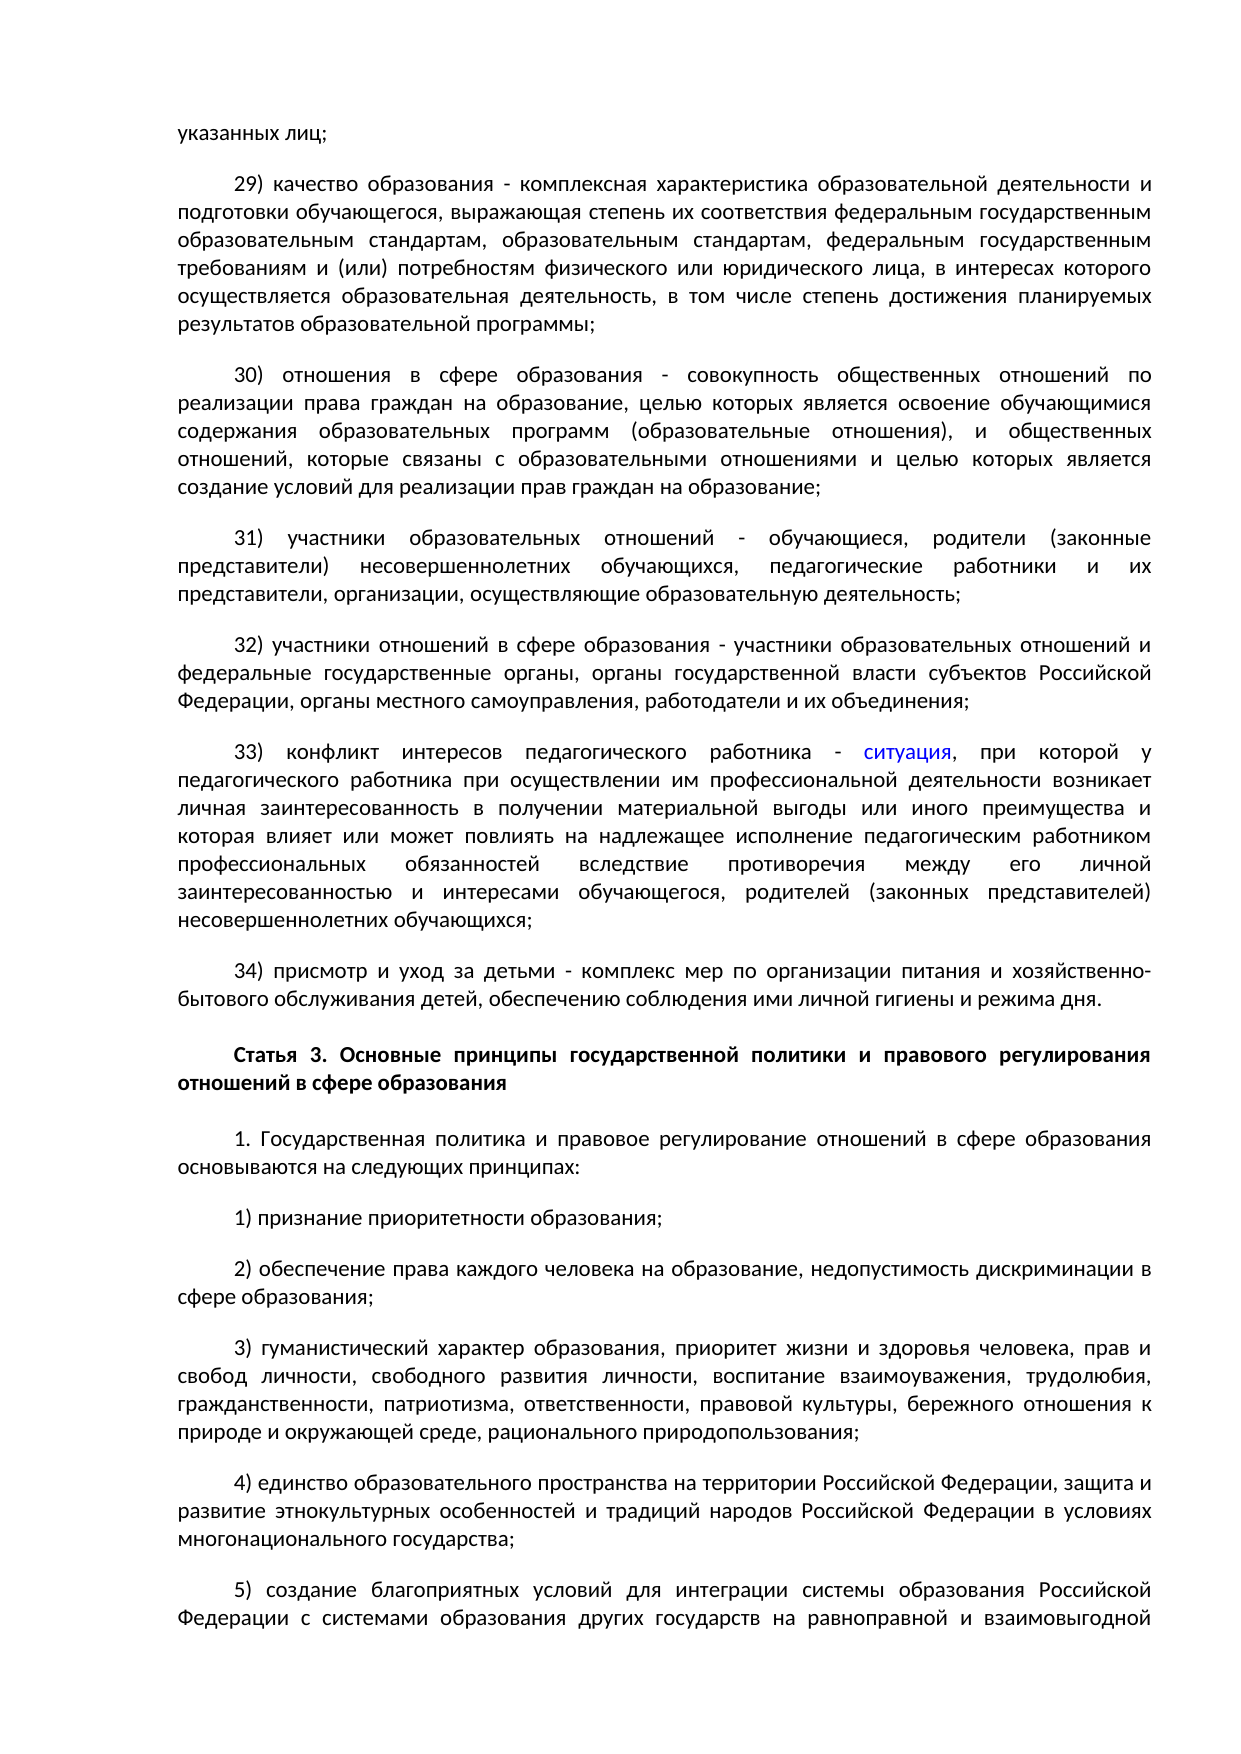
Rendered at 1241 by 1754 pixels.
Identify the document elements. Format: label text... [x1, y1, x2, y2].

text 2) обеспечение права каждого человека на образование, недопустимость дискриминации в сфере образования; [177, 1254, 1152, 1310]
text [177, 118, 1152, 146]
text 31) участники образовательных отношений - обучающиеся, родители (законные представители) несовершеннолетних обучающихся, педагогические работники и их представители, организации, осуществляющие образовательную деятельность; [177, 523, 1152, 607]
text 1. Государственная политика и правовое регулирование отношений в сфере образования основываются на следующих принципах: [177, 1124, 1152, 1180]
text 4) единство образовательного пространства на территории Российской Федерации, защита и развитие этнокультурных особенностей и традиций народов Российской Федерации в условиях многонационального государства; [177, 1468, 1152, 1552]
title Статья 3. Основные принципы государственной политики и правового регулирования отношений в сфере образования [177, 1040, 1152, 1096]
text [177, 1575, 1152, 1631]
text 30) отношения в сфере образования - совокупность общественных отношений по реализации права граждан на образование, целью которых является освоение обучающимися содержания образовательных программ (образовательные отношения), и общественных отношений, которые связаны с образовательными отношениями и целью которых является создание условий для реализации прав граждан на образование; [177, 360, 1152, 500]
text 32) участники отношений в сфере образования - участники образовательных отношений и федеральные государственные органы, органы государственной власти субъектов Российской Федерации, органы местного самоуправления, работодатели и их объединения; [177, 630, 1152, 714]
text 3) гуманистический характер образования, приоритет жизни и здоровья человека, прав и свобод личности, свободного развития личности, воспитание взаимоуважения, трудолюбия, гражданственности, патриотизма, ответственности, правовой культуры, бережного отношения к природе и окружающей среде, рационального природопользования; [177, 1333, 1152, 1445]
text 34) присмотр и уход за детьми - комплекс мер по организации питания и хозяйственно-бытового обслуживания детей, обеспечению соблюдения ими личной гигиены и режима дня. [177, 956, 1152, 1012]
text 33) конфликт интересов педагогического работника - ситуация, при которой у педагогического работника при осуществлении им профессиональной деятельности возникает личная заинтересованность в получении материальной выгоды или иного преимущества и которая влияет или может повлиять на надлежащее исполнение педагогическим работником профессиональных обязанностей вследствие противоречия между его личной заинтересованностью и интересами обучающегося, родителей (законных представителей) несовершеннолетних обучающихся; [177, 737, 1152, 933]
text 29) качество образования - комплексная характеристика образовательной деятельности и подготовки обучающегося, выражающая степень их соответствия федеральным государственным образовательным стандартам, образовательным стандартам, федеральным государственным требованиям и (или) потребностям физического или юридического лица, в интересах которого осуществляется образовательная деятельность, в том числе степень достижения планируемых результатов образовательной программы; [177, 169, 1152, 337]
text 1) признание приоритетности образования; [177, 1203, 1152, 1231]
